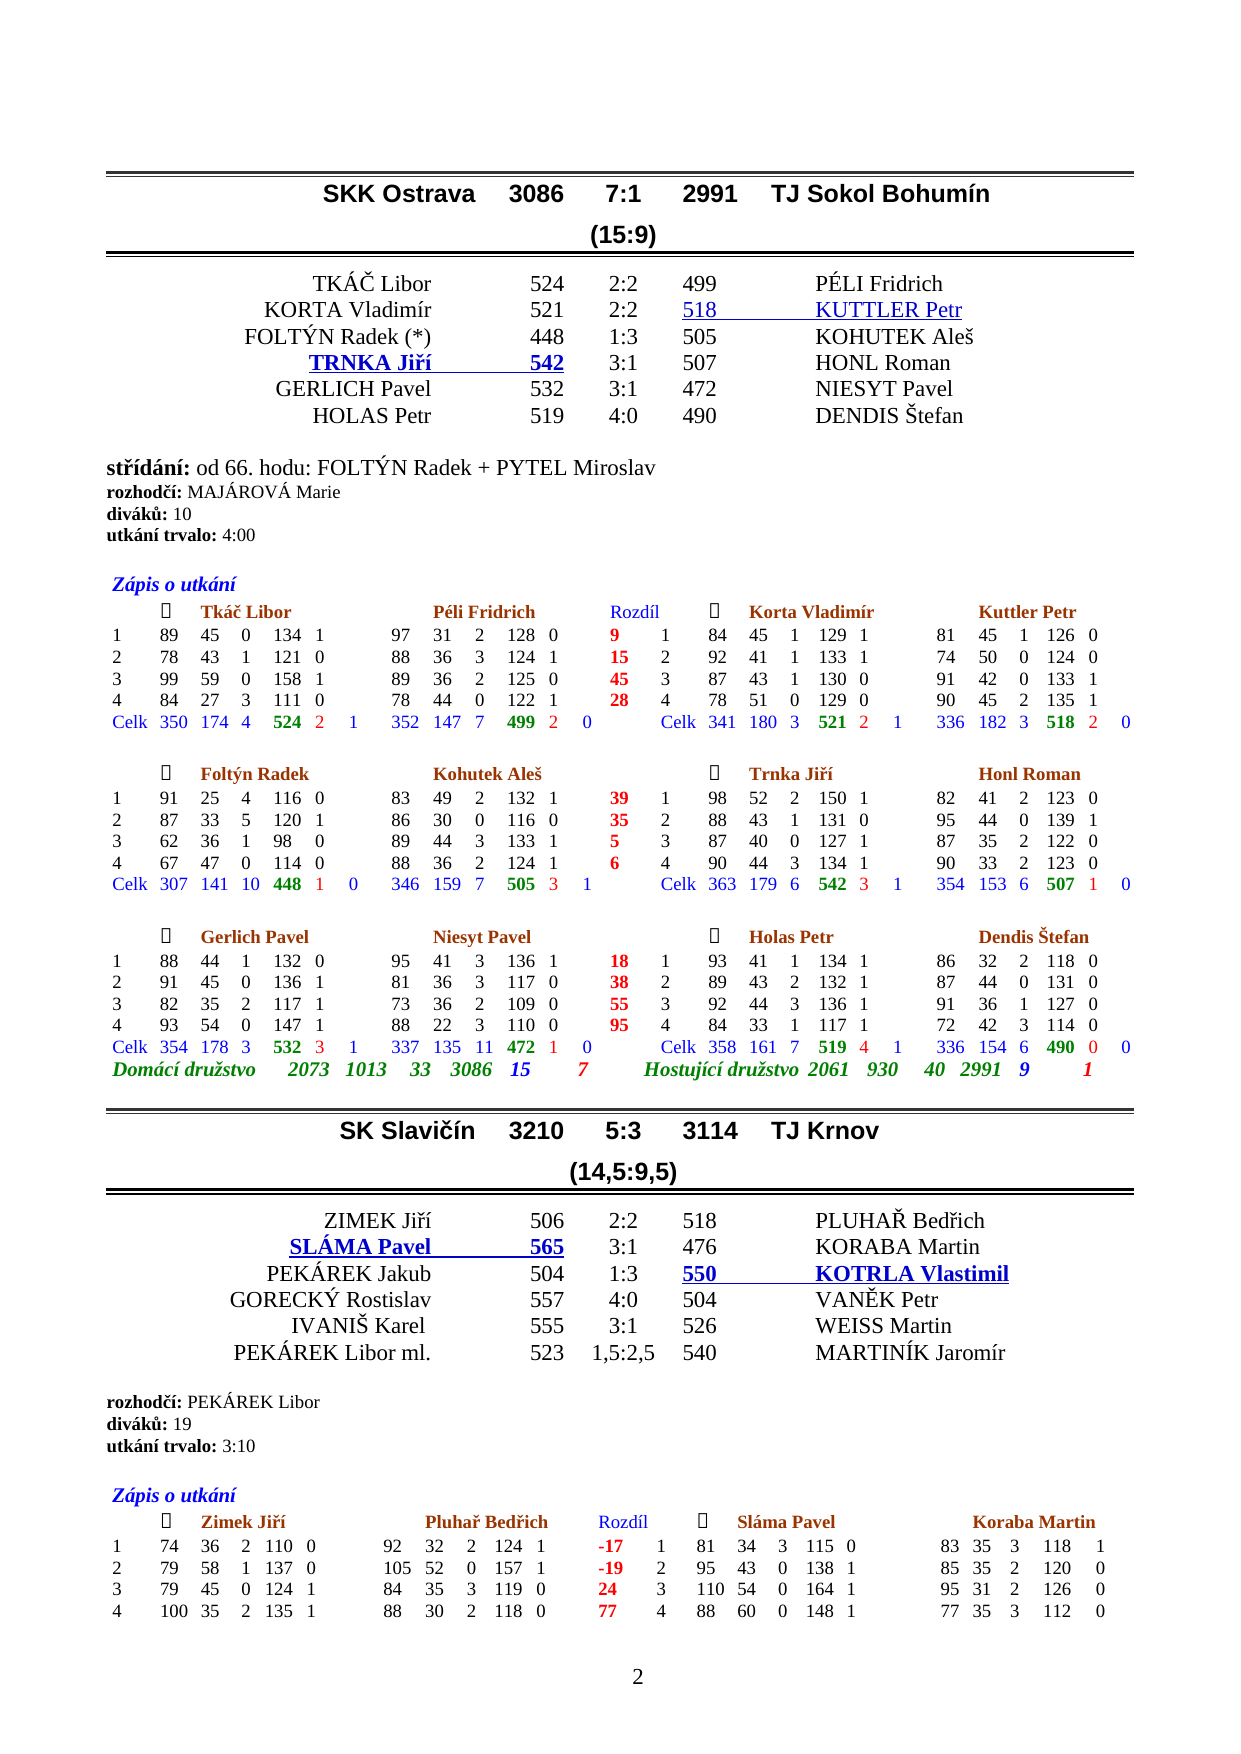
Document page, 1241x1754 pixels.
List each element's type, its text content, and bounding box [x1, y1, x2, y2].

text (14,5:9,5) [106, 1149, 1134, 1188]
text TKÁČ Libor 524 2:2 499 PÉLI Fridrich [106, 270, 1134, 296]
text 4 67 47 0 114 0 88 36 2 124 1 6 4 90 44 3 134 1 90 33 2 123 0 [112, 852, 1134, 873]
text  Foltýn Radek Kohutek Aleš  Trnka Jiří Honl Roman [112, 758, 1134, 787]
text diváků: 19 [106, 1413, 1134, 1434]
text Celk 354 178 3 532 3 1 337 135 11 472 1 0 Celk 358 161 7 519 4 1 336 154 6 490 0 0 [112, 1036, 1134, 1057]
text 1 89 45 0 134 1 97 31 2 128 0 9 1 84 45 1 129 1 81 45 1 126 0 [112, 624, 1134, 646]
text TRNKA Jiří 542 3:1 507 HONL Roman [106, 349, 1134, 375]
text 2 79 58 1 137 0 105 52 0 157 1 -19 2 95 43 0 138 1 85 35 2 120 0 [112, 1557, 1134, 1578]
text HOLAS Petr 519 4:0 490 DENDIS Štefan [106, 402, 1134, 428]
text SKK Ostrava 3086 7:1 2991 TJ Sokol Bohumín [106, 177, 1134, 208]
text 3 99 59 0 158 1 89 36 2 125 0 45 3 87 43 1 130 0 91 42 0 133 1 [112, 667, 1134, 689]
text (15:9) [106, 212, 1134, 251]
text 4 100 35 2 135 1 88 30 2 118 0 77 4 88 60 0 148 1 77 35 3 112 0 [112, 1600, 1134, 1621]
text střídání: od 66. hodu: FOLTÝN Radek + PYTEL Miroslav [106, 454, 1134, 481]
text 2 91 45 0 136 1 81 36 3 117 0 38 2 89 43 2 132 1 87 44 0 131 0 [112, 971, 1134, 993]
text Domácí družstvo 2073 1013 33 3086 15 7 Hostující družstvo 2061 930 40 2991 9 1 [112, 1057, 1134, 1081]
text 3 82 35 2 117 1 73 36 2 109 0 55 3 92 44 3 136 1 91 36 1 127 0 [112, 993, 1134, 1014]
text diváků: 10 [106, 502, 1134, 524]
text 1 91 25 4 116 0 83 49 2 132 1 39 1 98 52 2 150 1 82 41 2 123 0 [112, 787, 1134, 808]
text Celk 350 174 4 524 2 1 352 147 7 499 2 0 Celk 341 180 3 521 2 1 336 182 3 518 2 0 [112, 711, 1134, 732]
text 1 74 36 2 110 0 92 32 2 124 1 -17 1 81 34 3 115 0 83 35 3 118 1 [112, 1535, 1134, 1557]
text 2 78 43 1 121 0 88 36 3 124 1 15 2 92 41 1 133 1 74 50 0 124 0 [112, 646, 1134, 667]
text 3 62 36 1 98 0 89 44 3 133 1 5 3 87 40 0 127 1 87 35 2 122 0 [112, 830, 1134, 852]
text utkání trvalo: 4:00 [106, 524, 1134, 546]
text PEKÁREK Jakub 504 1:3 550 KOTRLA Vlastimil [106, 1260, 1134, 1286]
text ZIMEK Jiří 506 2:2 518 PLUHAŘ Bedřich [106, 1207, 1134, 1233]
text 3 79 45 0 124 1 84 35 3 119 0 24 3 110 54 0 164 1 95 31 2 126 0 [112, 1578, 1134, 1600]
text KORTA Vladimír 521 2:2 518 KUTTLER Petr [106, 296, 1134, 323]
text  Tkáč Libor Péli Fridrich Rozdíl  Korta Vladimír Kuttler Petr [112, 596, 1134, 624]
text GERLICH Pavel 532 3:1 472 NIESYT Pavel [106, 375, 1134, 402]
text 4 84 27 3 111 0 78 44 0 122 1 28 4 78 51 0 129 0 90 45 2 135 1 [112, 689, 1134, 711]
text rozhodčí: MAJÁROVÁ Marie [106, 481, 1134, 502]
text utkání trvalo: 3:10 [106, 1434, 1134, 1456]
text SK Slavičín 3210 5:3 3114 TJ Krnov [106, 1114, 1134, 1145]
text rozhodčí: PEKÁREK Libor [106, 1391, 1134, 1413]
text 4 93 54 0 147 1 88 22 3 110 0 95 4 84 33 1 117 1 72 42 3 114 0 [112, 1014, 1134, 1036]
text Celk 307 141 10 448 1 0 346 159 7 505 3 1 Celk 363 179 6 542 3 1 354 153 6 507 1 0 [112, 873, 1134, 895]
text Zápis o utkání [112, 1482, 1134, 1507]
text FOLTÝN Radek (*) 448 1:3 505 KOHUTEK Aleš [106, 323, 1134, 349]
text  Gerlich Pavel Niesyt Pavel  Holas Petr Dendis Štefan [112, 921, 1134, 949]
text SLÁMA Pavel 565 3:1 476 KORABA Martin [106, 1233, 1134, 1260]
text PEKÁREK Libor ml. 523 1,5:2,5 540 MARTINÍK Jaromír [106, 1339, 1134, 1365]
text Zápis o utkání [112, 572, 1134, 596]
text IVANIŠ Karel 555 3:1 526 WEISS Martin [106, 1312, 1134, 1339]
text  Zimek Jiří Pluhař Bedřich Rozdíl  Sláma Pavel Koraba Martin [112, 1507, 1134, 1535]
text GORECKÝ Rostislav 557 4:0 504 VANĚK Petr [106, 1286, 1134, 1312]
text 2 87 33 5 120 1 86 30 0 116 0 35 2 88 43 1 131 0 95 44 0 139 1 [112, 808, 1134, 830]
text 1 88 44 1 132 0 95 41 3 136 1 18 1 93 41 1 134 1 86 32 2 118 0 [112, 949, 1134, 971]
